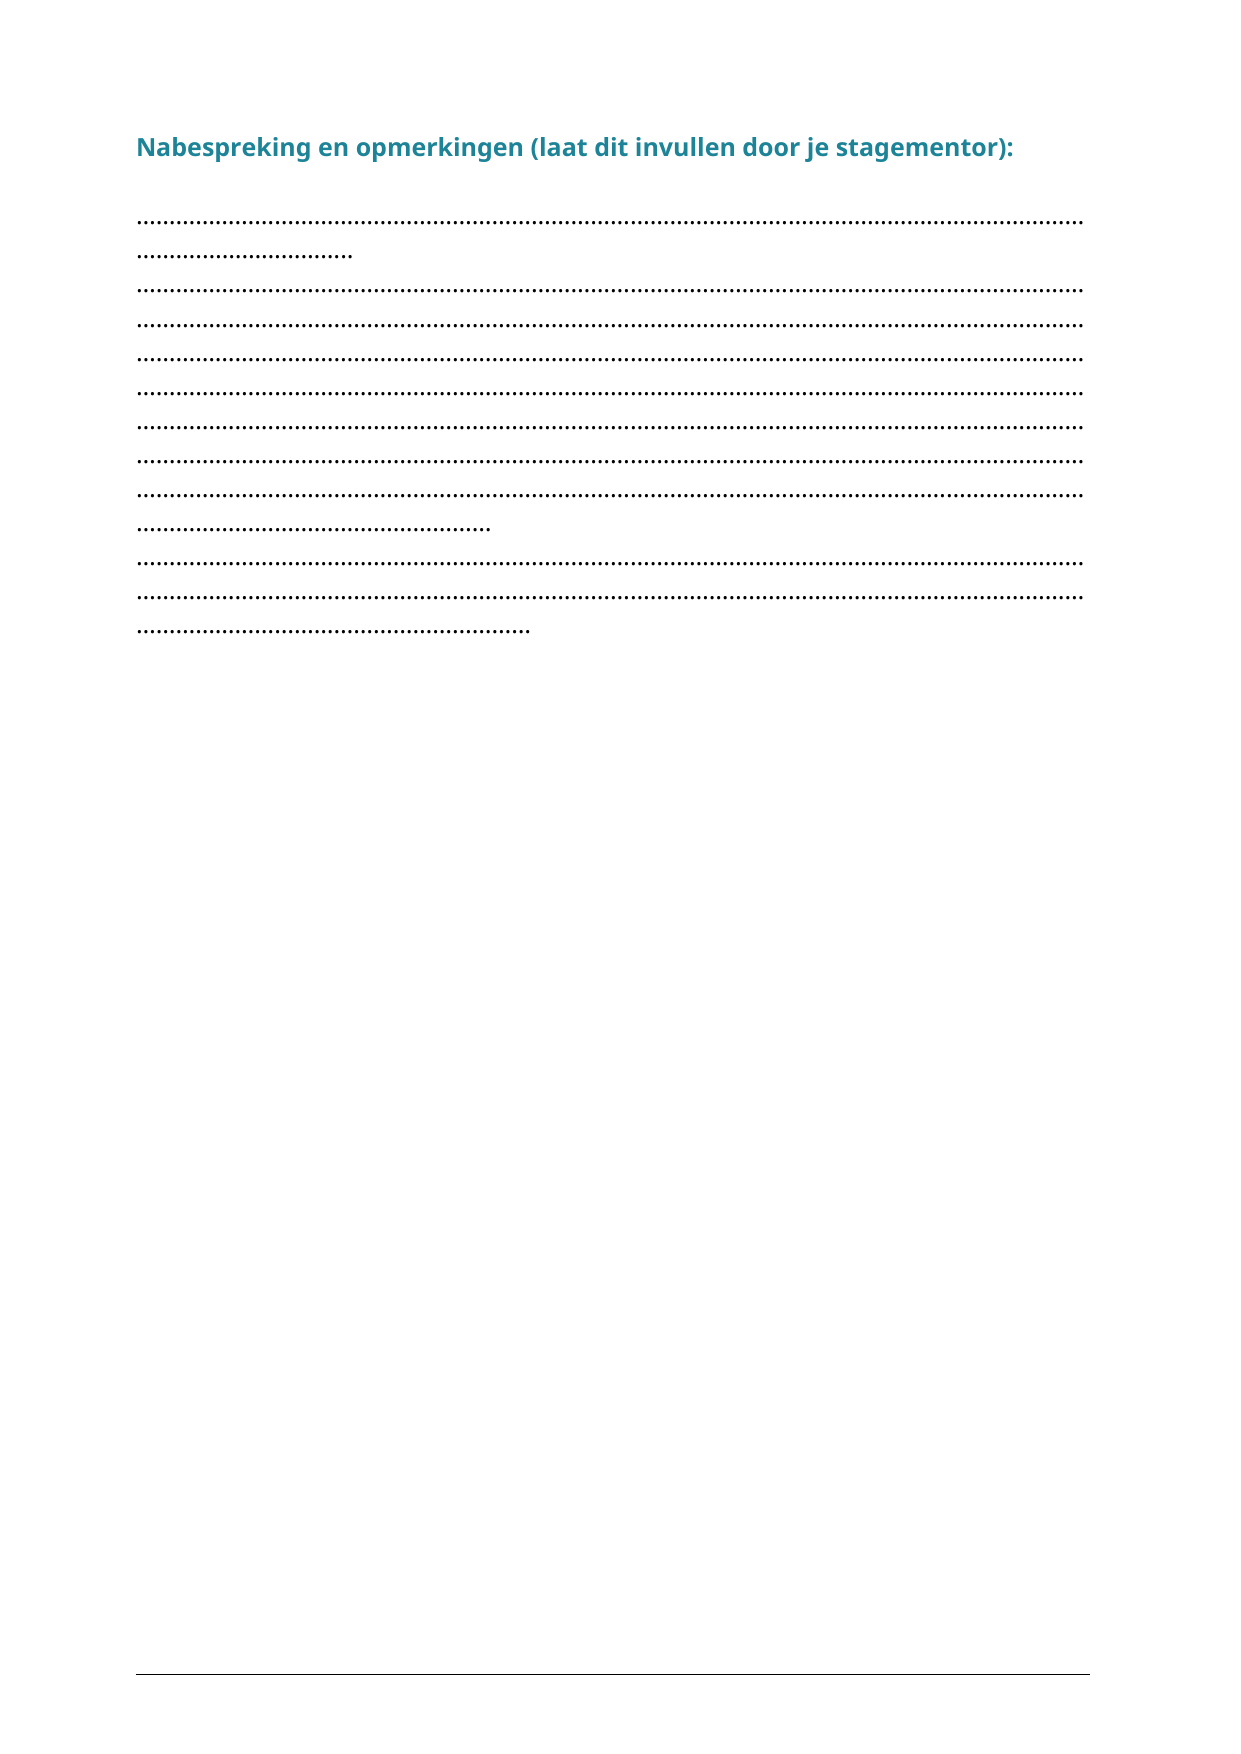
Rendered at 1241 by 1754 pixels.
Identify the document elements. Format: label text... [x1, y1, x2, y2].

text Nabespreking en opmerkingen (laat dit invullen door je stagementor): [136, 130, 1092, 164]
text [136, 266, 1092, 539]
text ……………………………………………………………………………………………………………………………………….………………….. [136, 198, 1092, 266]
text …………………………………………………………………………………………………………………………………………………………………………………………………………………………………………………………………………………………………………………… [136, 539, 1092, 641]
